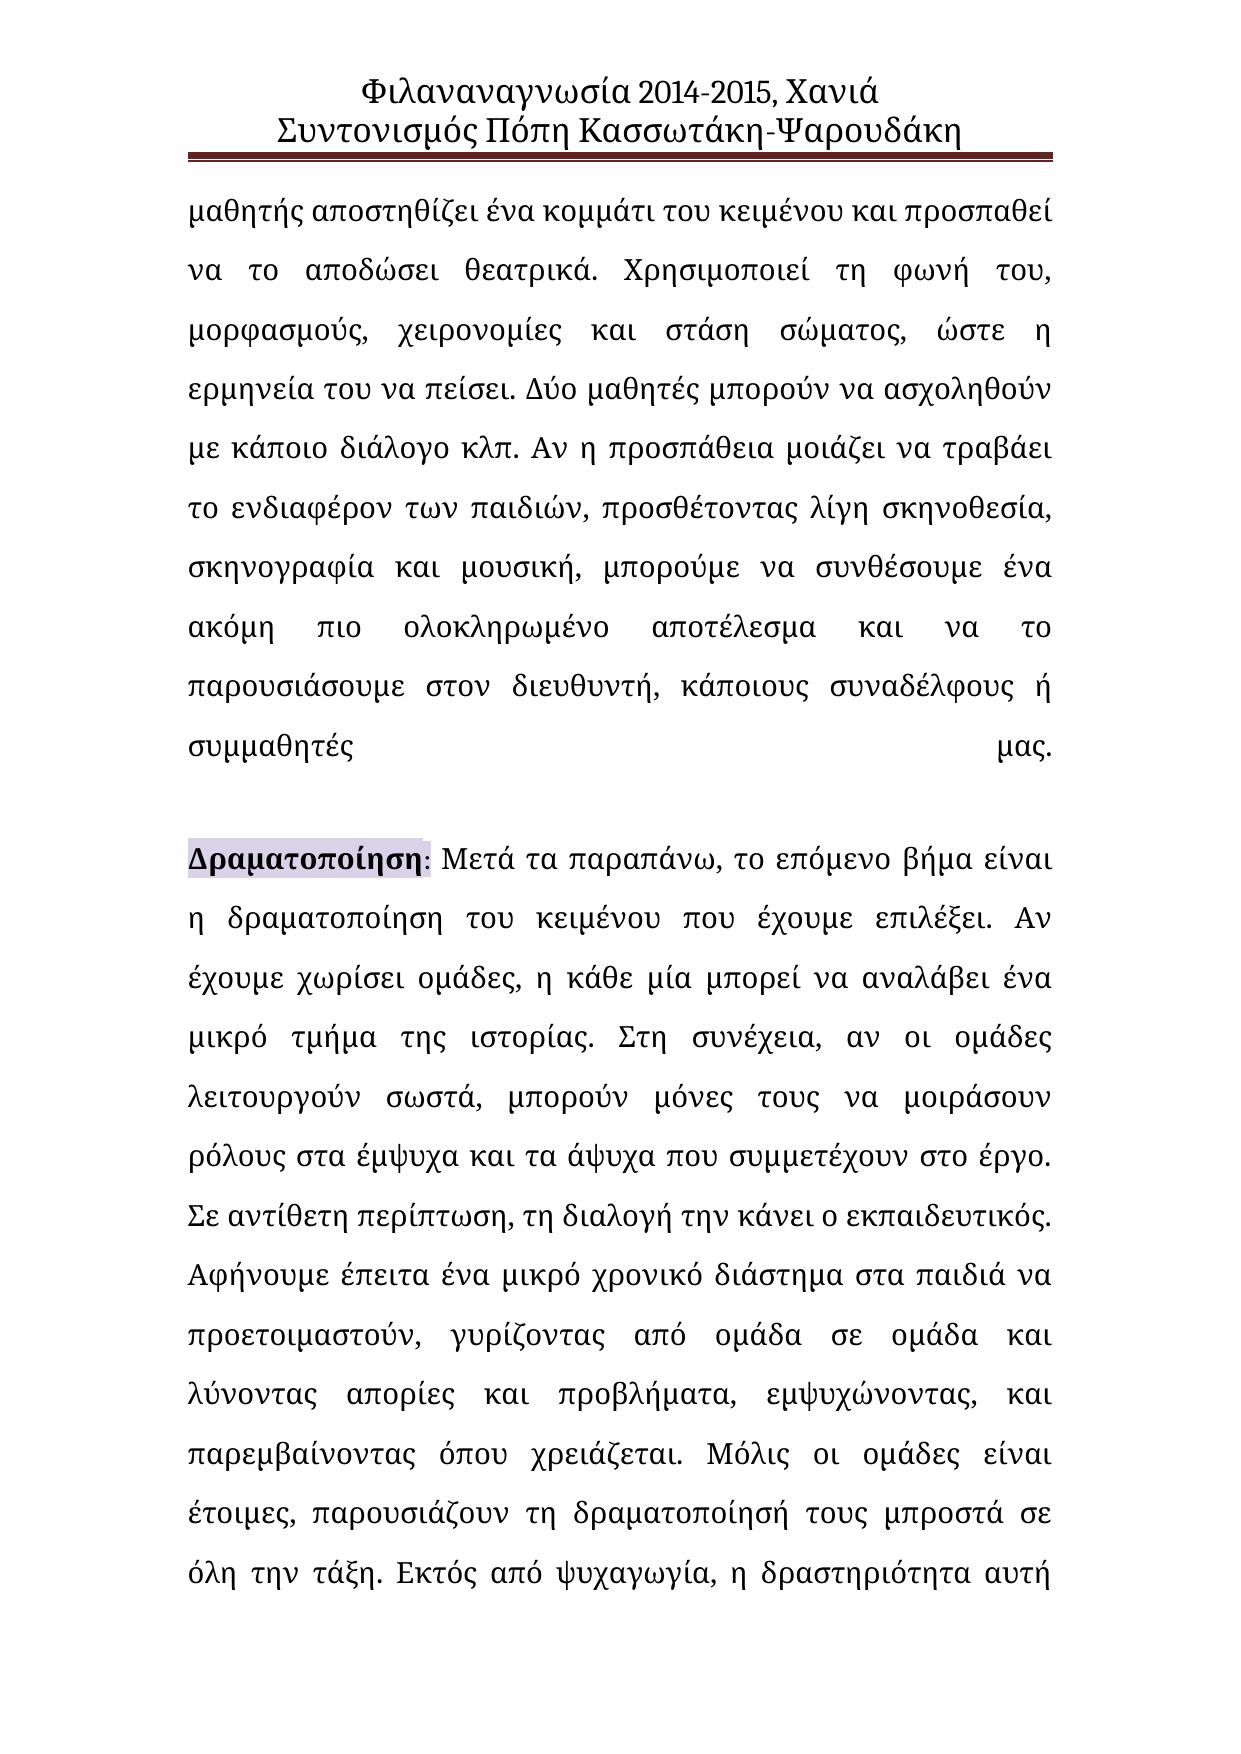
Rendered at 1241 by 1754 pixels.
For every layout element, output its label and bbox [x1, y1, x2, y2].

text [187, 190, 1053, 1592]
